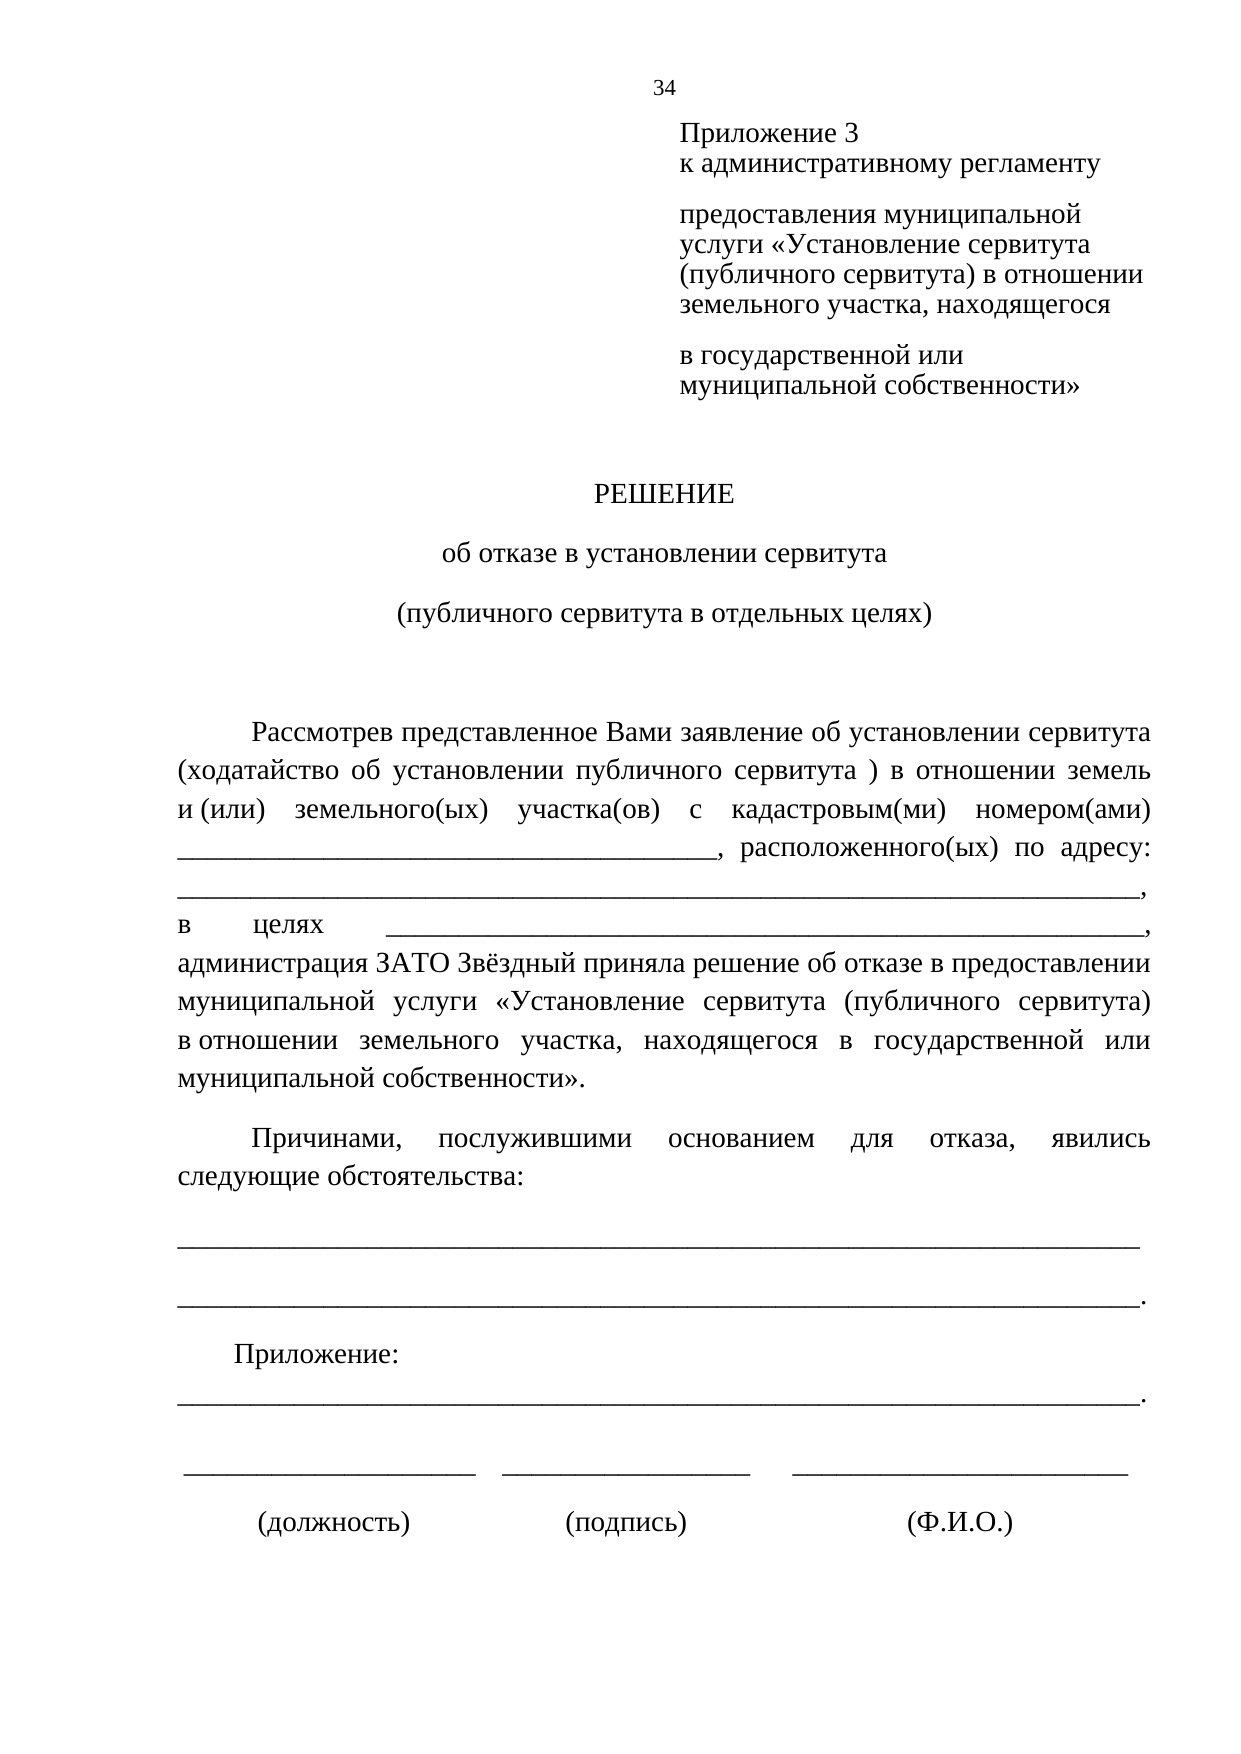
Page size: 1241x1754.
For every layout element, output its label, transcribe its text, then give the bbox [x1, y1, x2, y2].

text к административному регламенту [679, 148, 1152, 178]
table_header _______________________ (Ф.И.О.) [762, 1435, 1158, 1573]
text РЕШЕНИЕ [177, 476, 1152, 510]
text __________________________________________________________________ [177, 1218, 1152, 1251]
table_header ____________________ (должность) [177, 1435, 490, 1573]
text в государственной или муниципальной собственности» [679, 341, 1152, 401]
text (публичного сервитута в отдельных целях) [177, 595, 1152, 628]
text Причинами, послужившими основанием для отказа, явились следующие обстоятельства: [177, 1120, 1152, 1192]
table_header _________________ (подпись) [490, 1435, 762, 1573]
text __________________________________________________________________. [177, 1277, 1152, 1311]
text Приложение: __________________________________________________________________. [177, 1337, 1152, 1409]
text об отказе в установлении сервитута [177, 536, 1152, 569]
text Рассмотрев представленное Вами заявление об установлении сервитута (ходатайство об установлении публичного сервитута ) в отношении земель и (или) земельного(ых) участка(ов) с кадастровым(ми) номером(ами) _____________________________________, расположенного(ых) по адресу: __________________________________________________________________, в целях ____________________________________________________, администрация ЗАТО Звёздный приняла решение об отказе в предоставлении муниципальной услуги «Установление сервитута (публичного сервитута) в отношении земельного участка, находящегося в государственной или муниципальной собственности». [177, 714, 1152, 1094]
text предоставления муниципальной услуги «Установление сервитута (публичного сервитута) в отношении земельного участка, находящегося [679, 199, 1152, 320]
text Приложение 3 [679, 118, 1152, 148]
